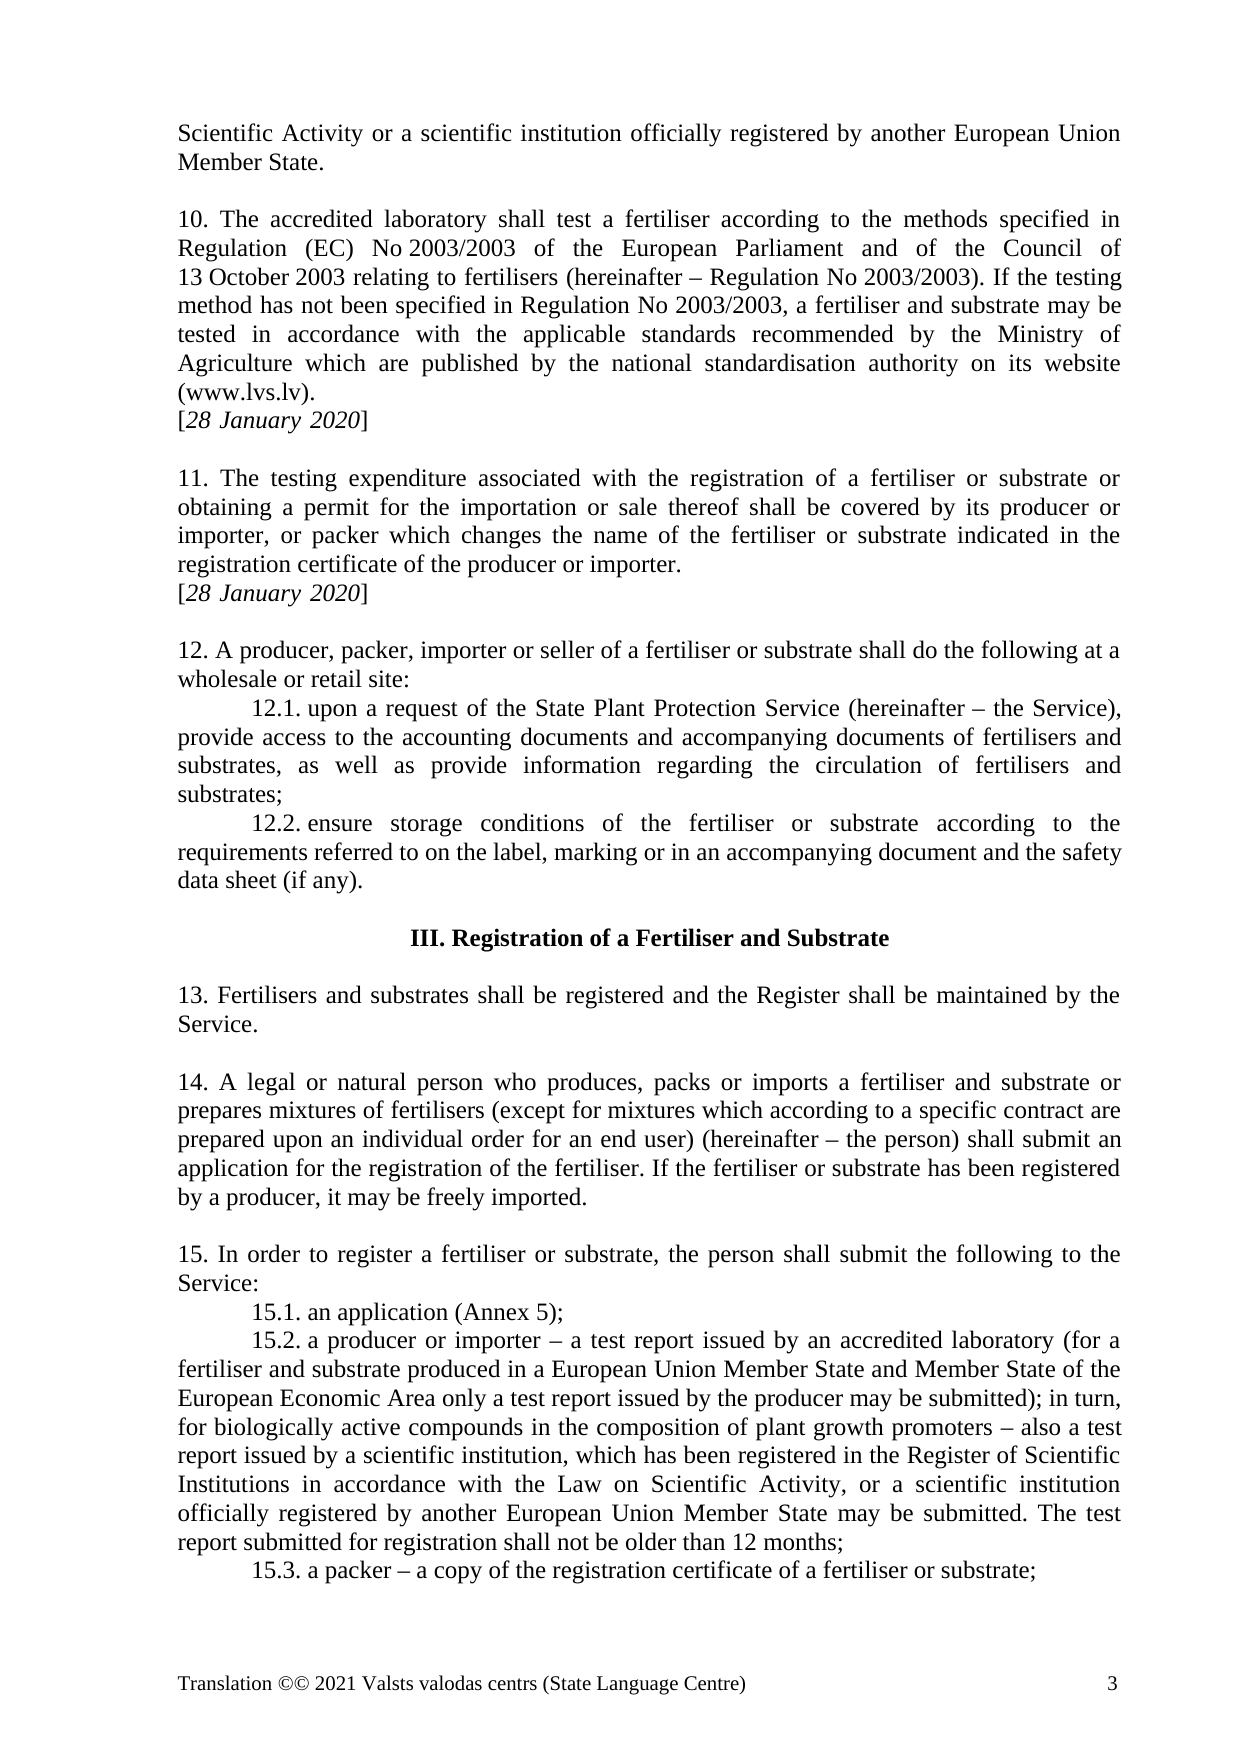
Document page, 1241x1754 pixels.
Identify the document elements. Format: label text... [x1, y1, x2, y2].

text 15.2. a producer or importer – a test report issued by an accredited laboratory (for a fertiliser and substrate produced in a European Union Member State and Member State of the European Economic Area only a test report issued by the producer may be submitted); in turn, for biologically active compounds in the composition of plant growth promoters – also a test report issued by a scientific institution, which has been registered in the Register of Scientific Institutions in accordance with the Law on Scientific Activity, or a scientific institution officially registered by another European Union Member State may be submitted. The test report submitted for registration shall not be older than 12 months; [177, 1326, 1122, 1556]
text III. Registration of a Fertiliser and Substrate [177, 923, 1122, 952]
text [28 January 2020] [177, 406, 1122, 434]
text 12.2. ensure storage conditions of the fertiliser or substrate according to the requirements referred to on the label, marking or in an accompanying document and the safety data sheet (if any). [177, 808, 1122, 894]
text 15.3. a packer – a copy of the registration certificate of a fertiliser or substrate; [177, 1556, 1122, 1584]
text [177, 118, 1122, 176]
text [28 January 2020] [177, 578, 1122, 607]
text 12.1. upon a request of the State Plant Protection Service (hereinafter – the Service), provide access to the accounting documents and accompanying documents of fertilisers and substrates, as well as provide information regarding the circulation of fertilisers and substrates; [177, 693, 1122, 808]
text 15.1. an application (Annex 5); [177, 1297, 1122, 1326]
text 15. In order to register a fertiliser or substrate, the person shall submit the following to the Service: [177, 1239, 1122, 1297]
text 14. A legal or natural person who produces, packs or imports a fertiliser and substrate or prepares mixtures of fertilisers (except for mixtures which according to a specific contract are prepared upon an individual order for an end user) (hereinafter – the person) shall submit an application for the registration of the fertiliser. If the fertiliser or substrate has been registered by a producer, it may be freely imported. [177, 1067, 1122, 1211]
text 10. The accredited laboratory shall test a fertiliser according to the methods specified in Regulation (EC) No 2003/2003 of the European Parliament and of the Council of 13 October 2003 relating to fertilisers (hereinafter – Regulation No 2003/2003). If the testing method has not been specified in Regulation No 2003/2003, a fertiliser and substrate may be tested in accordance with the applicable standards recommended by the Ministry of Agriculture which are published by the national standardisation authority on its website (www.lvs.lv). [177, 204, 1122, 406]
text 13. Fertilisers and substrates shall be registered and the Register shall be maintained by the Service. [177, 981, 1122, 1038]
text 12. A producer, packer, importer or seller of a fertiliser or substrate shall do the following at a wholesale or retail site: [177, 636, 1122, 693]
text 11. The testing expenditure associated with the registration of a fertiliser or substrate or obtaining a permit for the importation or sale thereof shall be covered by its producer or importer, or packer which changes the name of the fertiliser or substrate indicated in the registration certificate of the producer or importer. [177, 463, 1122, 578]
